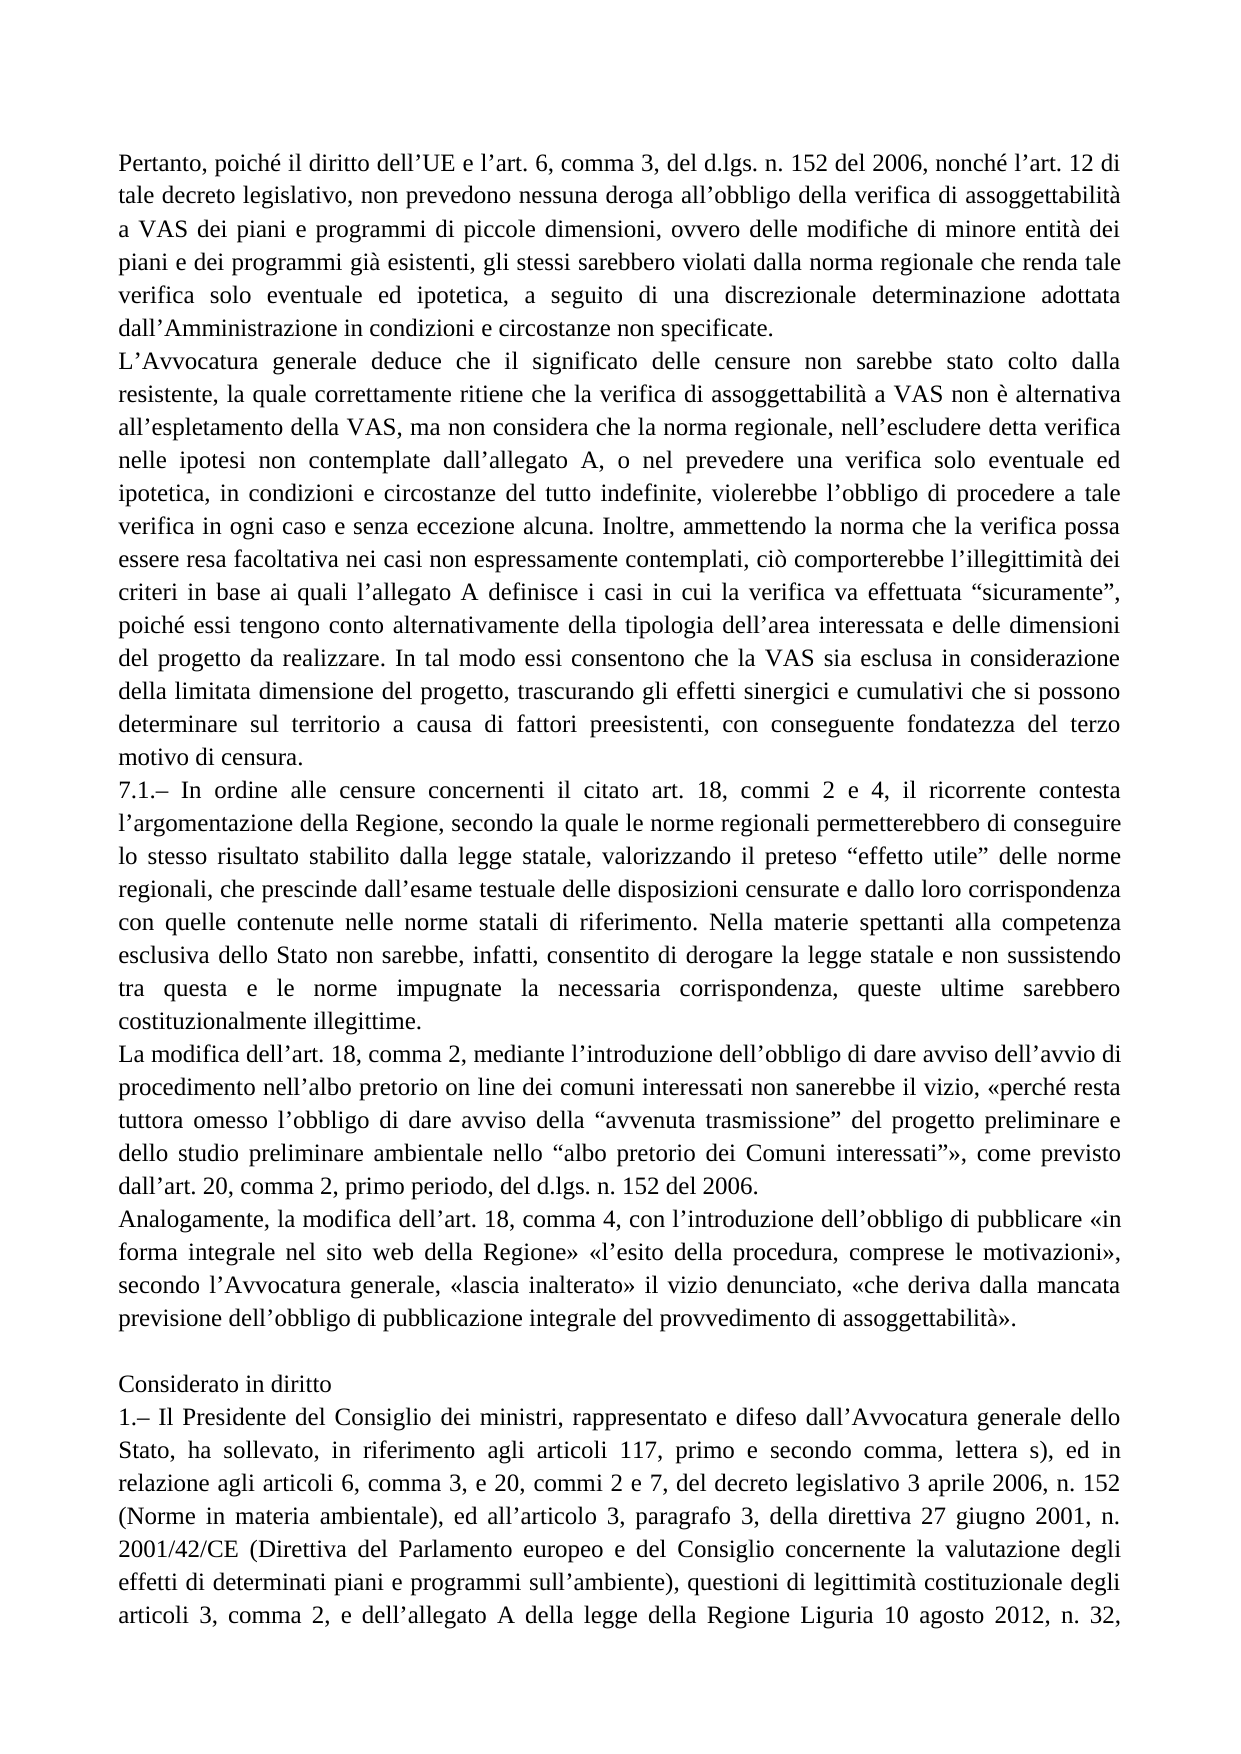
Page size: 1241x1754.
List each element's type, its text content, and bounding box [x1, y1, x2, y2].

text Considerato in diritto [118, 1369, 1122, 1398]
text 7.1.– In ordine alle censure concernenti il citato art. 18, commi 2 e 4, il ricorrente contesta l’argomentazione della Regione, secondo la quale le norme regionali permetterebbero di conseguire lo stesso risultato stabilito dalla legge statale, valorizzando il preteso “effetto utile” delle norme regionali, che prescinde dall’esame testuale delle disposizioni censurate e dallo loro corrispondenza con quelle contenute nelle norme statali di riferimento. Nella materie spettanti alla competenza esclusiva dello Stato non sarebbe, infatti, consentito di derogare la legge statale e non sussistendo tra questa e le norme impugnate la necessaria corrispondenza, queste ultime sarebbero costituzionalmente illegittime. [118, 775, 1122, 1035]
text Analogamente, la modifica dell’art. 18, comma 4, con l’introduzione dell’obbligo di pubblicare «in forma integrale nel sito web della Regione» «l’esito della procedura, comprese le motivazioni», secondo l’Avvocatura generale, «lascia inalterato» il vizio denunciato, «che deriva dalla mancata previsione dell’obbligo di pubblicazione integrale del provvedimento di assoggettabilità». [118, 1204, 1122, 1332]
text La modifica dell’art. 18, comma 2, mediante l’introduzione dell’obbligo di dare avviso dell’avvio di procedimento nell’albo pretorio on line dei comuni interessati non sanerebbe il vizio, «perché resta tuttora omesso l’obbligo di dare avviso della “avvenuta trasmissione” del progetto preliminare e dello studio preliminare ambientale nello “albo pretorio dei Comuni interessati”», come previsto dall’art. 20, comma 2, primo periodo, del d.lgs. n. 152 del 2006. [118, 1039, 1122, 1200]
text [118, 1402, 1122, 1629]
text L’Avvocatura generale deduce che il significato delle censure non sarebbe stato colto dalla resistente, la quale correttamente ritiene che la verifica di assoggettabilità a VAS non è alternativa all’espletamento della VAS, ma non considera che la norma regionale, nell’escludere detta verifica nelle ipotesi non contemplate dall’allegato A, o nel prevedere una verifica solo eventuale ed ipotetica, in condizioni e circostanze del tutto indefinite, violerebbe l’obbligo di procedere a tale verifica in ogni caso e senza eccezione alcuna. Inoltre, ammettendo la norma che la verifica possa essere resa facoltativa nei casi non espressamente contemplati, ciò comporterebbe l’illegittimità dei criteri in base ai quali l’allegato A definisce i casi in cui la verifica va effettuata “sicuramente”, poiché essi tengono conto alternativamente della tipologia dell’area interessata e delle dimensioni del progetto da realizzare. In tal modo essi consentono che la VAS sia esclusa in considerazione della limitata dimensione del progetto, trascurando gli effetti sinergici e cumulativi che si possono determinare sul territorio a causa di fattori preesistenti, con conseguente fondatezza del terzo motivo di censura. [118, 346, 1122, 771]
text Pertanto, poiché il diritto dell’UE e l’art. 6, comma 3, del d.lgs. n. 152 del 2006, nonché l’art. 12 di tale decreto legislativo, non prevedono nessuna deroga all’obbligo della verifica di assoggettabilità a VAS dei piani e programmi di piccole dimensioni, ovvero delle modifiche di minore entità dei piani e dei programmi già esistenti, gli stessi sarebbero violati dalla norma regionale che renda tale verifica solo eventuale ed ipotetica, a seguito di una discrezionale determinazione adottata dall’Amministrazione in condizioni e circostanze non specificate. [118, 148, 1122, 341]
